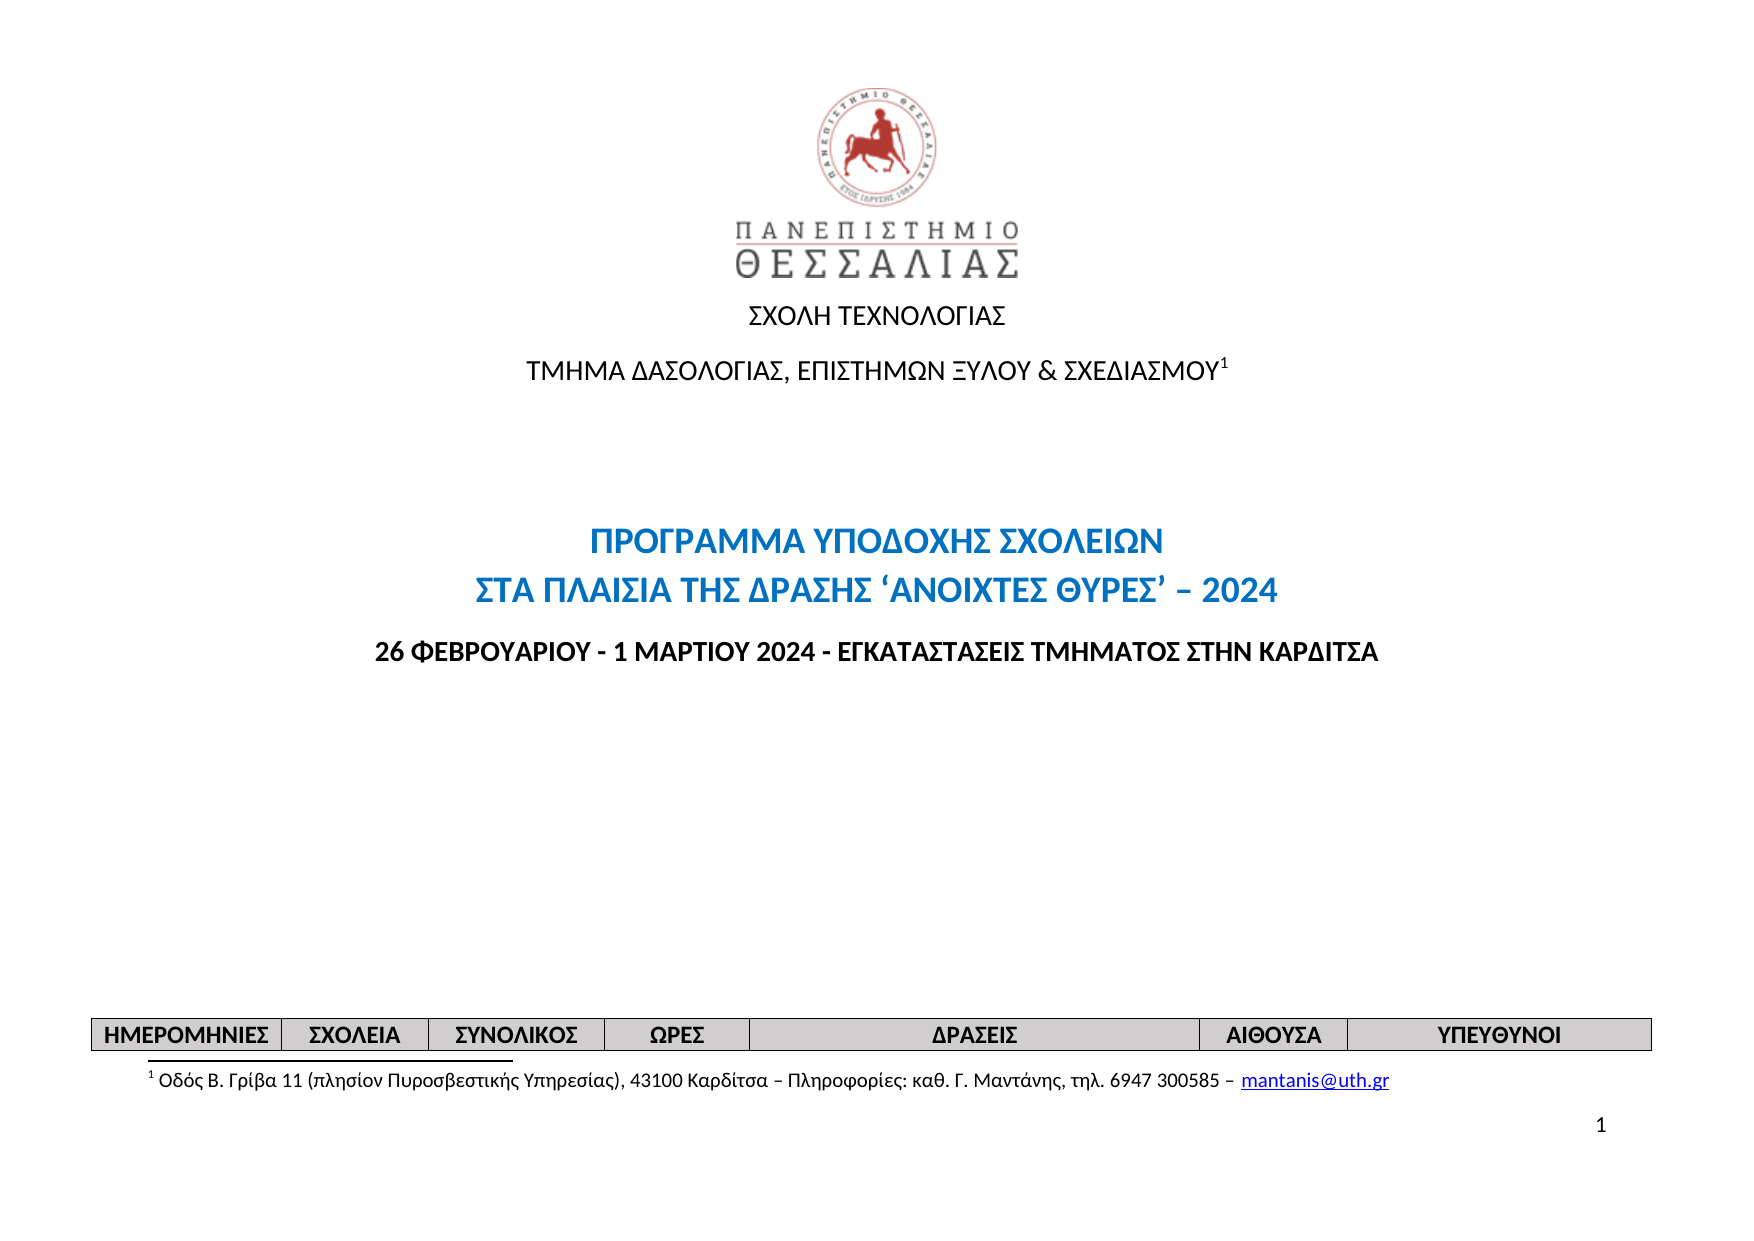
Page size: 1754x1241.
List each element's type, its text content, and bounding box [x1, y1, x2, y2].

table_header ΑΙΘΟΥΣΑ [1200, 1019, 1347, 1050]
table_header ΗΜΕΡΟΜΗΝΙΕΣ [92, 1019, 281, 1050]
table_header ΣΧΟΛΕΙΑ [282, 1019, 428, 1050]
picture [736, 88, 1018, 278]
table_header ΩΡΕΣ [605, 1019, 749, 1050]
text 26 ΦΕΒΡΟΥΑΡΙΟΥ - 1 ΜΑΡΤΙΟΥ 2024 - ΕΓΚΑΤΑΣΤΑΣΕΙΣ ΤΜΗΜΑΤΟΣ ΣΤΗΝ ΚΑΡΔΙΤΣΑ [148, 633, 1606, 668]
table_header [429, 1019, 604, 1050]
table_header ΥΠΕΥΘΥΝΟΙ [1348, 1019, 1651, 1050]
text ΠΡΟΓΡΑΜΜΑ ΥΠΟΔΟΧΗΣ ΣΧΟΛΕΙΩΝ ΣΤΑ ΠΛΑΙΣΙΑ ΤΗΣ ΔΡΑΣΗΣ ‘ΑΝΟΙΧΤΕΣ ΘΥΡΕΣ’ – 2024 [148, 517, 1606, 612]
text ΤΜΗΜΑ ΔΑΣΟΛΟΓΙΑΣ, ΕΠΙΣΤΗΜΩΝ ΞΥΛΟΥ & ΣΧΕΔΙΑΣΜΟΥ [148, 352, 1606, 387]
table_header ΔΡΑΣΕΙΣ [750, 1019, 1199, 1050]
text ΣΧΟΛΗ ΤΕΧΝΟΛΟΓΙΑΣ [148, 297, 1606, 332]
